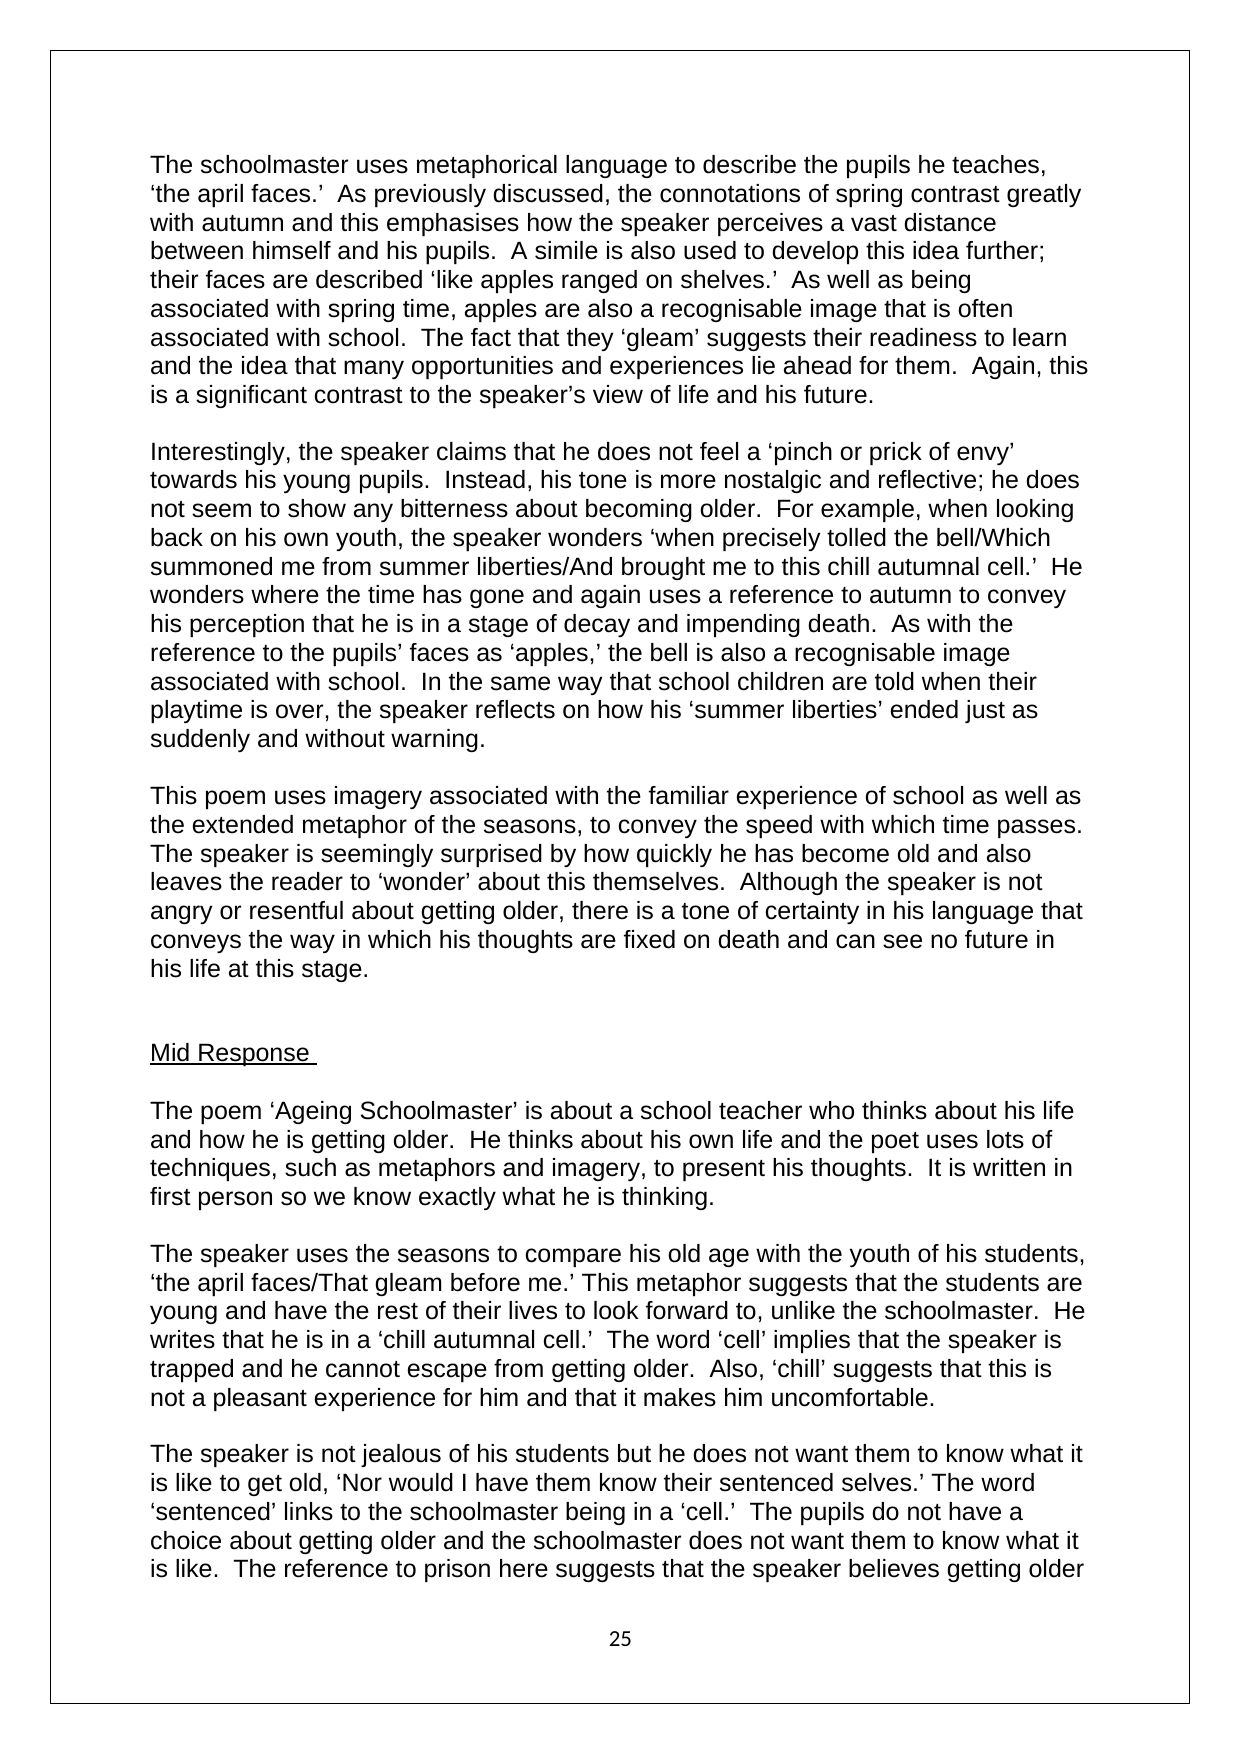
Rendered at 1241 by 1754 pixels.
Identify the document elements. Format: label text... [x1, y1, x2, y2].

text This poem uses imagery associated with the familiar experience of school as well as the extended metaphor of the seasons, to convey the speed with which time passes. The speaker is seemingly surprised by how quickly he has become old and also leaves the reader to ‘wonder’ about this themselves. Although the speaker is not angry or resentful about getting older, there is a tone of certainty in his language that conveys the way in which his thoughts are fixed on death and can see no future in his life at this stage. [150, 781, 1090, 982]
text The schoolmaster uses metaphorical language to describe the pupils he teaches, ‘the april faces.’ As previously discussed, the connotations of spring contrast greatly with autumn and this emphasises how the speaker perceives a vast distance between himself and his pupils. A simile is also used to develop this idea further; their faces are described ‘like apples ranged on shelves.’ As well as being associated with spring time, apples are also a recognisable image that is often associated with school. The fact that they ‘gleam’ suggests their readiness to learn and the idea that many opportunities and experiences lie ahead for them. Again, this is a significant contrast to the speaker’s view of life and his future. [150, 150, 1090, 409]
text Mid Response [150, 1038, 1090, 1067]
text The speaker uses the seasons to compare his old age with the youth of his students, ‘the april faces/That gleam before me.’ This metaphor suggests that the students are young and have the rest of their lives to look forward to, unlike the schoolmaster. He writes that he is in a ‘chill autumnal cell.’ The word ‘cell’ implies that the speaker is trapped and he cannot escape from getting older. Also, ‘chill’ suggests that this is not a pleasant experience for him and that it makes him uncomfortable. [150, 1239, 1090, 1411]
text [150, 1439, 1090, 1583]
text Interestingly, the speaker claims that he does not feel a ‘pinch or prick of envy’ towards his young pupils. Instead, his tone is more nostalgic and reflective; he does not seem to show any bitterness about becoming older. For example, when looking back on his own youth, the speaker wonders ‘when precisely tolled the bell/Which summoned me from summer liberties/And brought me to this chill autumnal cell.’ He wonders where the time has gone and again uses a reference to autumn to convey his perception that he is in a stage of decay and impending death. As with the reference to the pupils’ faces as ‘apples,’ the bell is also a recognisable image associated with school. In the same way that school children are told when their playtime is over, the speaker reflects on how his ‘summer liberties’ ended just as suddenly and without warning. [150, 437, 1090, 753]
text The poem ‘Ageing Schoolmaster’ is about a school teacher who thinks about his life and how he is getting older. He thinks about his own life and the poet uses lots of techniques, such as metaphors and imagery, to present his thoughts. It is written in first person so we know exactly what he is thinking. [150, 1096, 1090, 1211]
